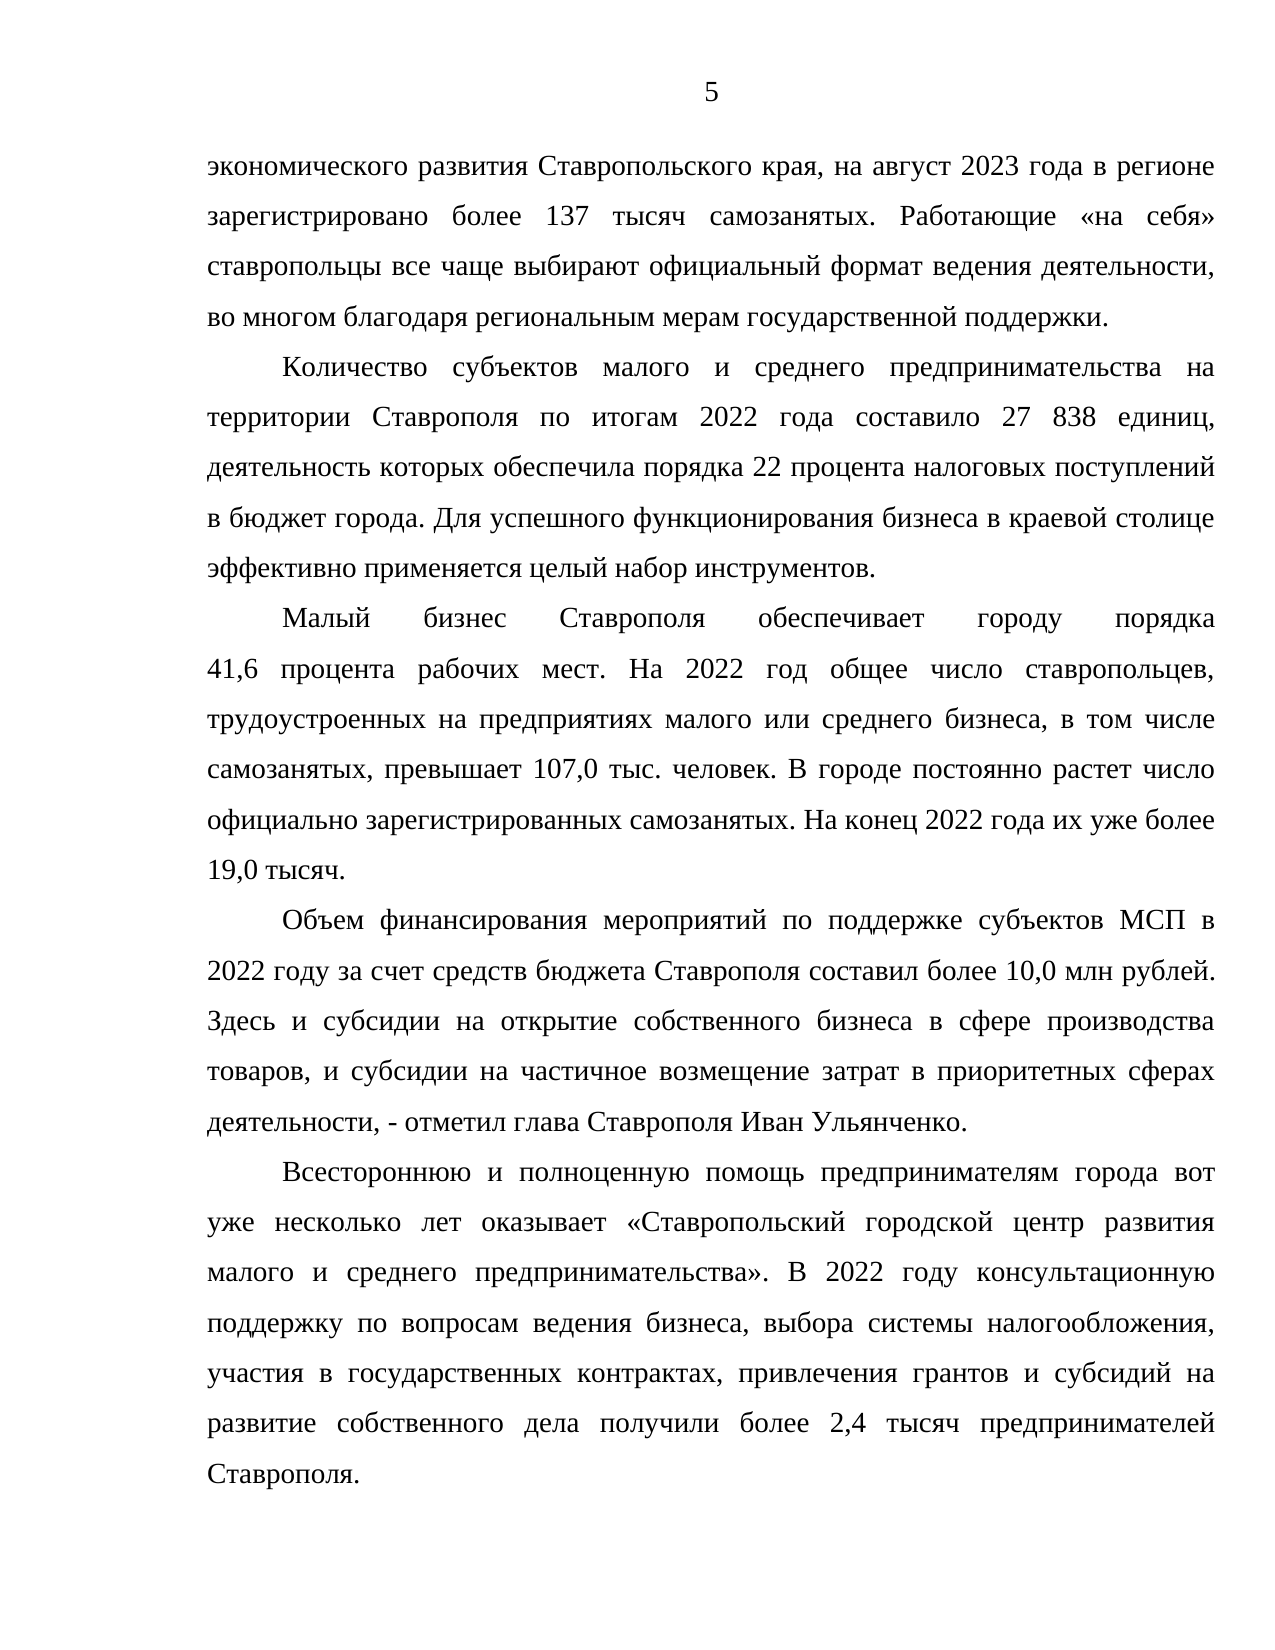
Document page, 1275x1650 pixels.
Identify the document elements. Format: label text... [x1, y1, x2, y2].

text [207, 148, 1216, 332]
text Малый бизнес Ставрополя обеспечивает городу порядка 41,6 процента рабочих мест. На 2022 год общее число ставропольцев, трудоустроенных на предприятиях малого или среднего бизнеса, в том числе самозанятых, превышает 107,0 тыс. человек. В городе постоянно растет число официально зарегистрированных самозанятых. На конец 2022 года их уже более 19,0 тысяч. [207, 601, 1216, 886]
text Объем финансирования мероприятий по поддержке субъектов МСП в 2022 году за счет средств бюджета Ставрополя составил более 10,0 млн рублей. Здесь и субсидии на открытие собственного бизнеса в сфере производства товаров, и субсидии на частичное возмещение затрат в приоритетных сферах деятельности, - отметил глава Ставрополя Иван Ульянченко. [207, 902, 1216, 1137]
text Количество субъектов малого и среднего предпринимательства на территории Ставрополя по итогам 2022 года составило 27 838 единиц, деятельность которых обеспечила порядка 22 процента налоговых поступлений в бюджет города. Для успешного функционирования бизнеса в краевой столице эффективно применяется целый набор инструментов. [207, 349, 1216, 584]
text Всестороннюю и полноценную помощь предпринимателям города вот уже несколько лет оказывает «Ставропольский городской центр развития малого и среднего предпринимательства». В 2022 году консультационную поддержку по вопросам ведения бизнеса, выбора системы налогообложения, участия в государственных контрактах, привлечения грантов и субсидий на развитие собственного дела получили более 2,4 тысяч предпринимателей Ставрополя. [207, 1154, 1216, 1489]
